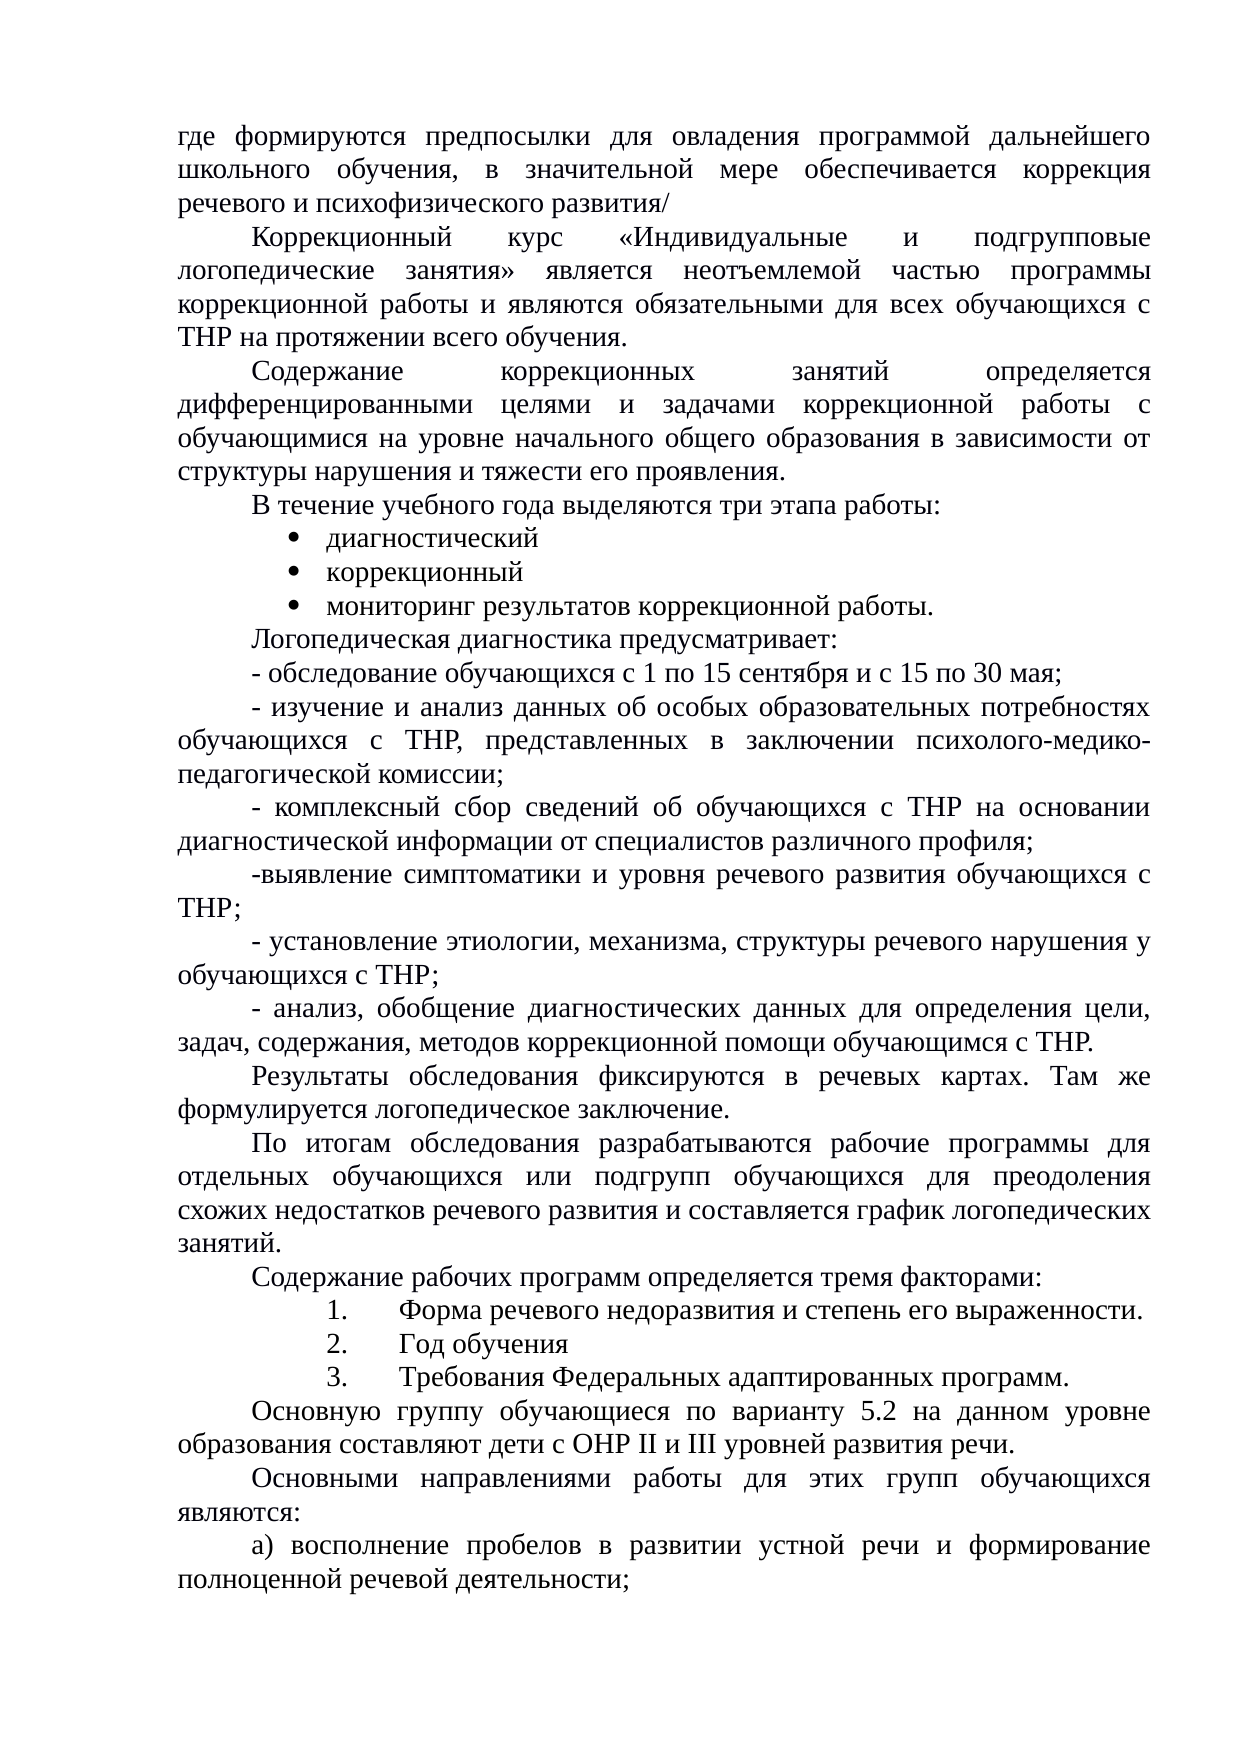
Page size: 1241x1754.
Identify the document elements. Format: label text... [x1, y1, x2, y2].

list Требования Федеральных адаптированных программ. [252, 1359, 1152, 1393]
text Содержание рабочих программ определяется тремя факторами: [177, 1259, 1152, 1292]
text Коррекционный курс «Индивидуальные и подгрупповые логопедические занятия» является неотъемлемой частью программы коррекционной работы и являются обязательными для всех обучающихся с ТНР на протяжении всего обучения. [177, 219, 1152, 353]
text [177, 118, 1152, 219]
text Результаты обследования фиксируются в речевых картах. Там же формулируется логопедическое заключение. [177, 1058, 1152, 1125]
text Содержание коррекционных занятий определяется дифференцированными целями и задачами коррекционной работы с обучающимися на уровне начального общего образования в зависимости от структуры нарушения и тяжести его проявления. [177, 353, 1152, 487]
text В течение учебного года выделяются три этапа работы: [177, 487, 1152, 521]
text - комплексный сбор сведений об обучающихся с ТНР на основании диагностической информации от специалистов различного профиля; [177, 789, 1152, 856]
list Год обучения [252, 1326, 1152, 1359]
text - обследование обучающихся с 1 по 15 сентября и с 15 по 30 мая; [177, 655, 1152, 689]
list мониторинг результатов коррекционной работы. [288, 588, 1152, 622]
list диагностический [288, 521, 1152, 554]
list а) восполнение пробелов в развитии устной речи и формирование полноценной речевой деятельности; [177, 1527, 1152, 1594]
list Форма речевого недоразвития и степень его выраженности. [252, 1292, 1152, 1326]
text - анализ, обобщение диагностических данных для определения цели, задач, содержания, методов коррекционной помощи обучающимся с ТНР. [177, 991, 1152, 1058]
text По итогам обследования разрабатываются рабочие программы для отдельных обучающихся или подгрупп обучающихся для преодоления схожих недостатков речевого развития и составляется график логопедических занятий. [177, 1125, 1152, 1259]
text - изучение и анализ данных об особых образовательных потребностях обучающихся с ТНР, представленных в заключении психолого-медико-педагогической комиссии; [177, 689, 1152, 789]
list Основную группу обучающиеся по варианту 5.2 на данном уровне образования составляют дети с ОНР II и III уровней развития речи. [177, 1393, 1152, 1460]
text Логопедическая диагностика предусматривает: [177, 622, 1152, 655]
text - установление этиологии, механизма, структуры речевого нарушения у обучающихся с ТНР; [177, 923, 1152, 991]
list коррекционный [288, 554, 1152, 588]
text Основными направлениями работы для этих групп обучающихся являются: [177, 1460, 1152, 1527]
text -выявление симптоматики и уровня речевого развития обучающихся с ТНР; [177, 856, 1152, 923]
